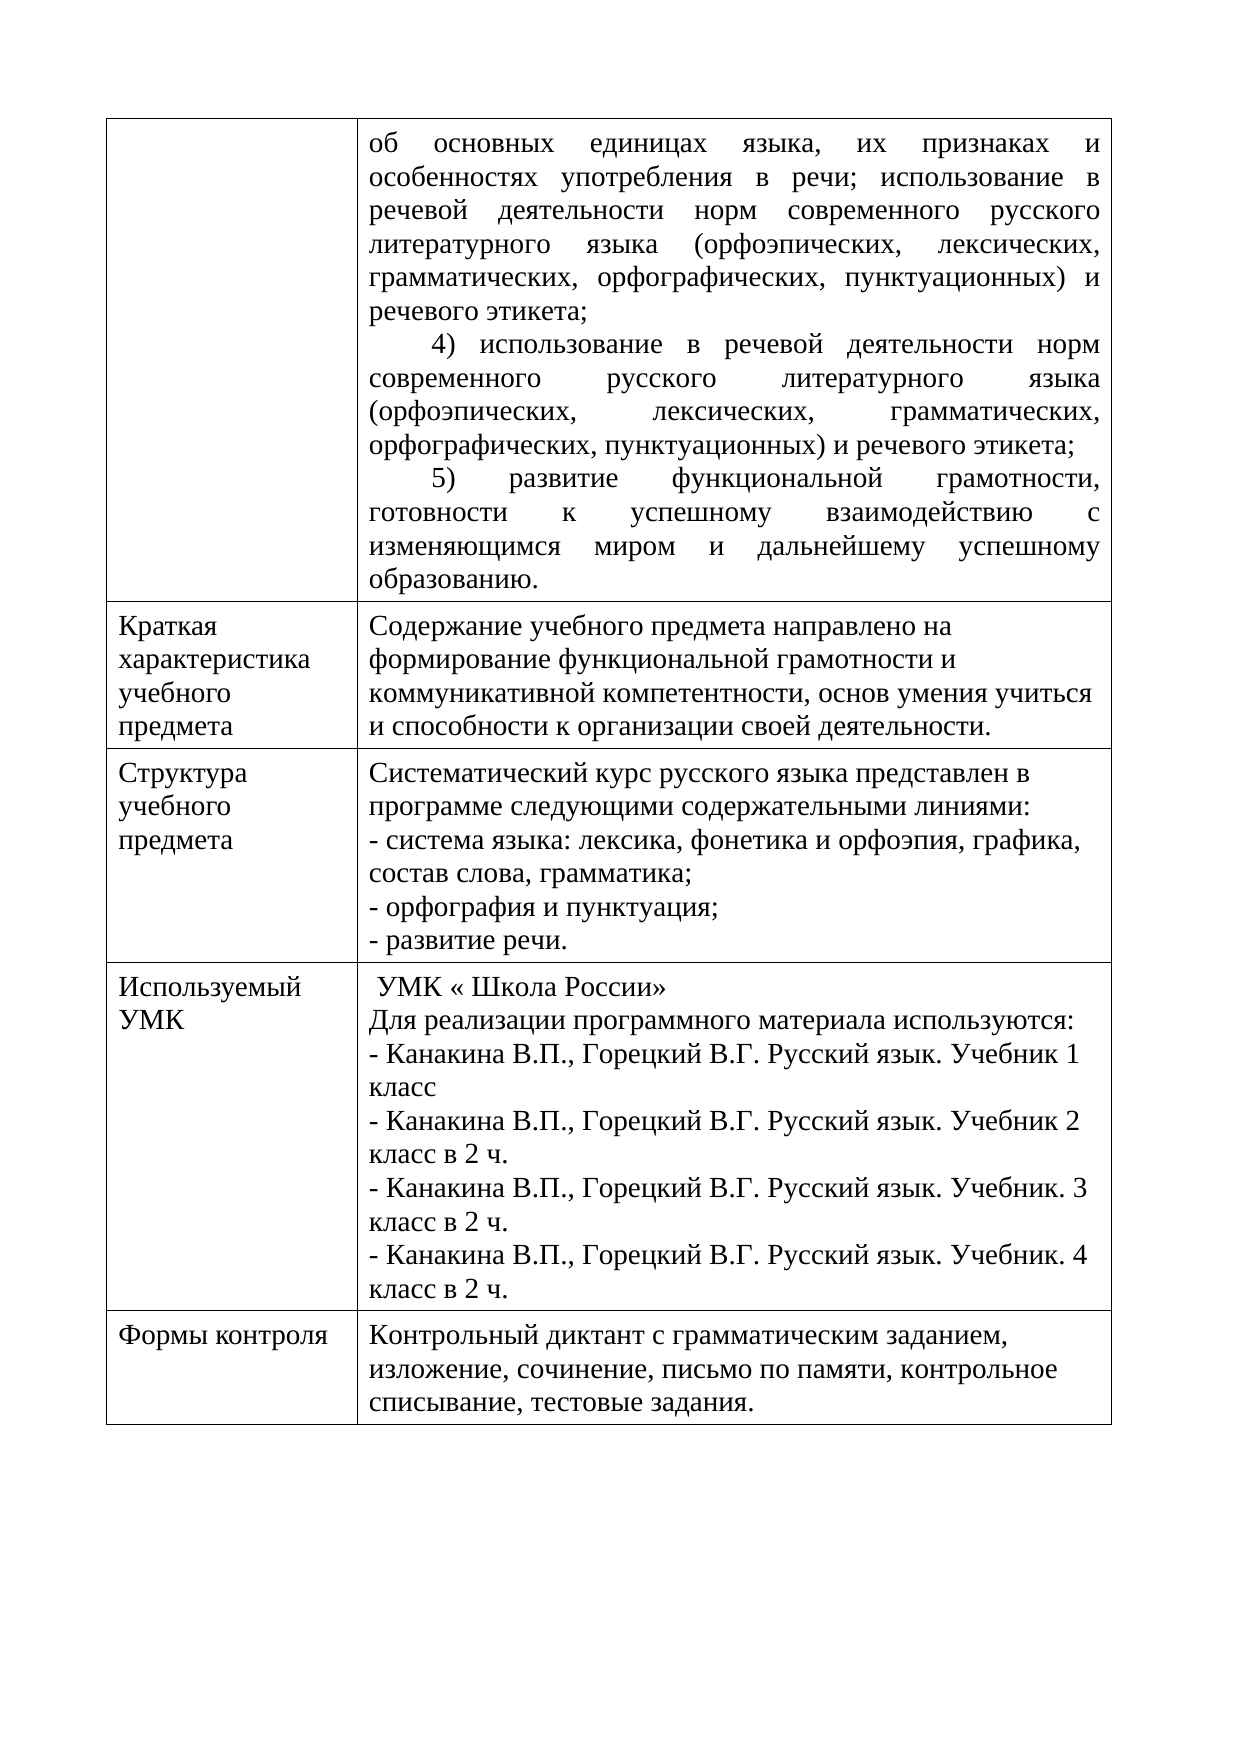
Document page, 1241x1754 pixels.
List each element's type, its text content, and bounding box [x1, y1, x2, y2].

table_cell Систематический курс русского языка представлен в программе следующими содержательными линиями: - система языка: лексика, фонетика и орфоэпия, графика, состав слова, грамматика; - орфография и пунктуация; - развитие речи. [358, 749, 1111, 962]
table_cell Содержание учебного предмета направлено на формирование функциональной грамотности и коммуникативной компетентности, основ умения учиться и способности к организации своей деятельности. [358, 602, 1111, 748]
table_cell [358, 119, 1111, 601]
table_cell Используемый УМК [107, 963, 357, 1310]
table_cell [107, 119, 357, 601]
table_cell Формы контроля [107, 1311, 357, 1424]
table_cell Краткая характеристика учебного предмета [107, 602, 357, 748]
table_cell Контрольный диктант с грамматическим заданием, изложение, сочинение, письмо по памяти, контрольное списывание, тестовые задания. [358, 1311, 1111, 1424]
table_cell УМК « Школа России» Для реализации программного материала используются: - Канакина В.П., Горецкий В.Г. Русский язык. Учебник 1 класс - Канакина В.П., Горецкий В.Г. Русский язык. Учебник 2 класс в 2 ч. - Канакина В.П., Горецкий В.Г. Русский язык. Учебник. 3 класс в 2 ч. - Канакина В.П., Горецкий В.Г. Русский язык. Учебник. 4 класс в 2 ч. [358, 963, 1111, 1310]
table_cell Структура учебного предмета [107, 749, 357, 962]
